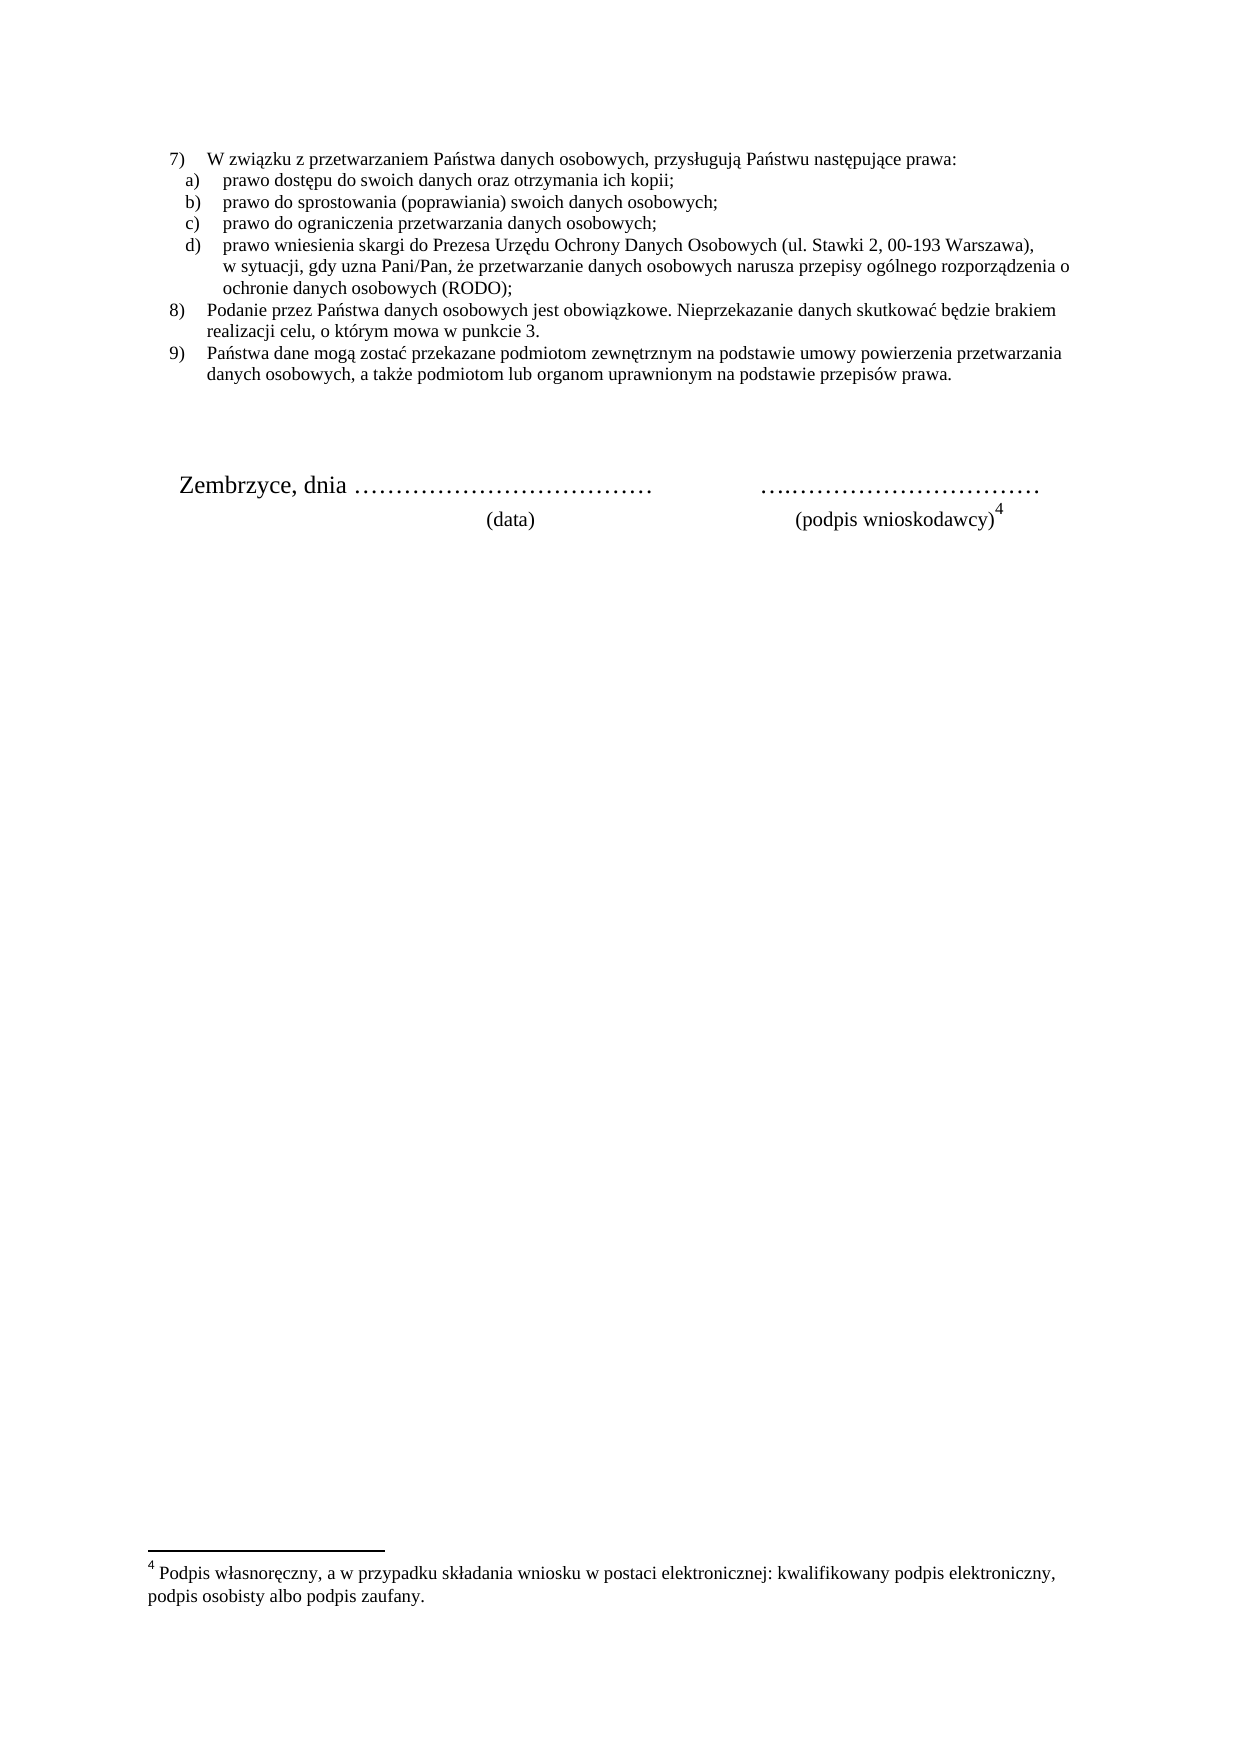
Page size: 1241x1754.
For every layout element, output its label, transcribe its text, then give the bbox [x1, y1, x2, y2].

list W związku z przetwarzaniem Państwa danych osobowych, przysługują Państwu następujące prawa: [169, 148, 1093, 169]
list prawo do ograniczenia przetwarzania danych osobowych; [185, 212, 1093, 234]
text (data) (podpis wnioskodawcy) [148, 499, 1093, 533]
text Zembrzyce, dnia ……………………………… ….………………………… [148, 470, 1093, 499]
list Podanie przez Państwa danych osobowych jest obowiązkowe. Nieprzekazanie danych skutkować będzie brakiem realizacji celu, o którym mowa w punkcie 3. [169, 298, 1093, 342]
list Państwa dane mogą zostać przekazane podmiotom zewnętrznym na podstawie umowy powierzenia przetwarzania danych osobowych, a także podmiotom lub organom uprawnionym na podstawie przepisów prawa. [169, 342, 1093, 385]
list prawo do sprostowania (poprawiania) swoich danych osobowych; [185, 191, 1093, 212]
list prawo dostępu do swoich danych oraz otrzymania ich kopii; [185, 169, 1093, 191]
list prawo wniesienia skargi do Prezesa Urzędu Ochrony Danych Osobowych (ul. Stawki 2, 00-193 Warszawa), w sytuacji, gdy uzna Pani/Pan, że przetwarzanie danych osobowych narusza przepisy ogólnego rozporządzenia o ochronie danych osobowych (RODO); [185, 234, 1093, 298]
